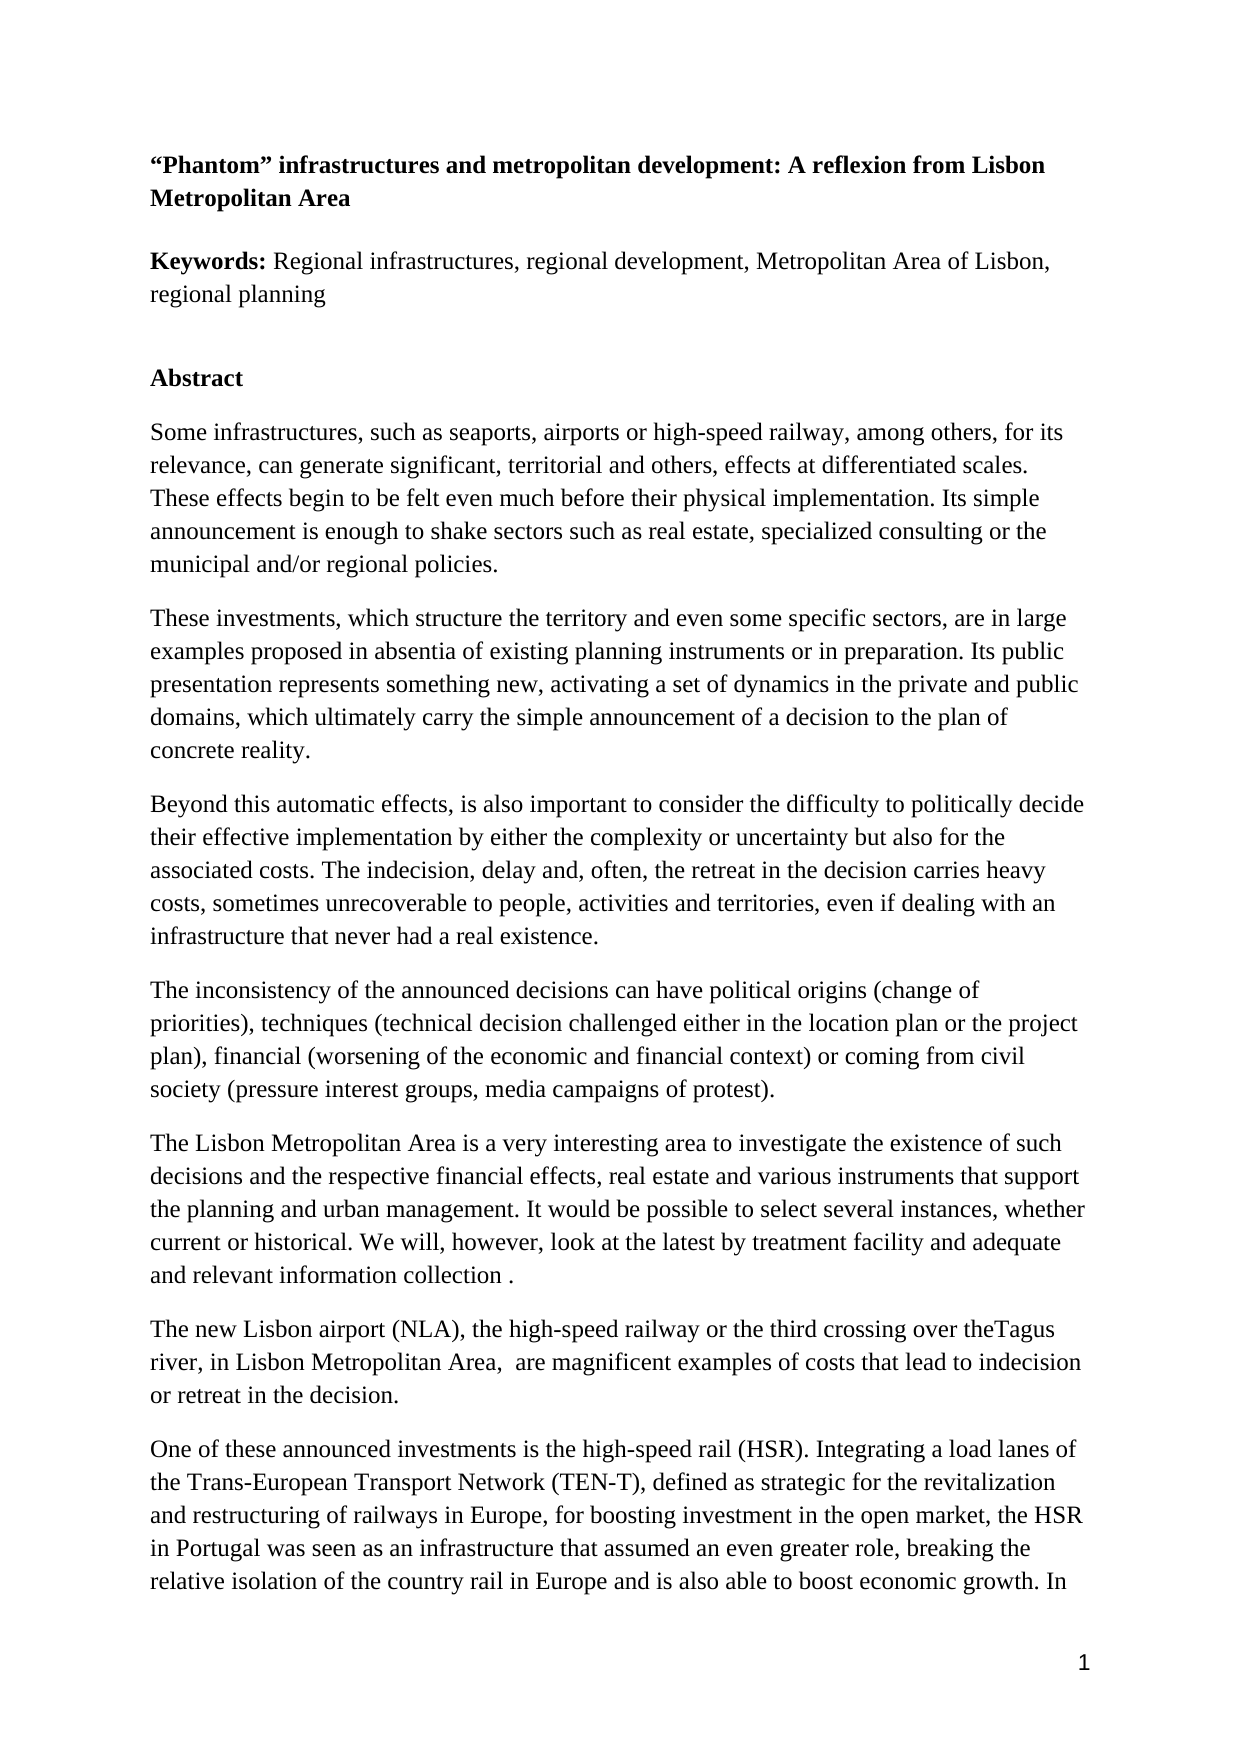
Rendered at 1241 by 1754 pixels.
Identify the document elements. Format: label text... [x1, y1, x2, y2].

text The new Lisbon airport (NLA), the high-speed railway or the third crossing over theTagus river, in Lisbon Metropolitan Area, are magnificent examples of costs that lead to indecision or retreat in the decision. [150, 1314, 1090, 1409]
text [150, 1434, 1090, 1594]
text Some infrastructures, such as seaports, airports or high-speed railway, among others, for its relevance, can generate significant, territorial and others, effects at differentiated scales. These effects begin to be felt even much before their physical implementation. Its simple announcement is enough to shake sectors such as real estate, specialized consulting or the municipal and/or regional policies. [150, 417, 1090, 578]
text Abstract [150, 363, 1090, 392]
text These investments, which structure the territory and even some specific sectors, are in large examples proposed in absentia of existing planning instruments or in preparation. Its public presentation represents something new, activating a set of dynamics in the private and public domains, which ultimately carry the simple announcement of a decision to the plan of concrete reality. [150, 603, 1090, 764]
text “Phantom” infrastructures and metropolitan development: A reflexion from Lisbon Metropolitan Area [150, 150, 1090, 212]
text Beyond this automatic effects, is also important to consider the difficulty to politically decide their effective implementation by either the complexity or uncertainty but also for the associated costs. The indecision, delay and, often, the retreat in the decision carries heavy costs, sometimes unrecoverable to people, activities and territories, even if dealing with an infrastructure that never had a real existence. [150, 789, 1090, 950]
text Keywords: Regional infrastructures, regional development, Metropolitan Area of Lisbon, regional planning [150, 246, 1090, 308]
text The Lisbon Metropolitan Area is a very interesting area to investigate the existence of such decisions and the respective financial effects, real estate and various instruments that support the planning and urban management. It would be possible to select several instances, whether current or historical. We will, however, look at the latest by treatment facility and adequate and relevant information collection . [150, 1128, 1090, 1289]
text The inconsistency of the announced decisions can have political origins (change of priorities), techniques (technical decision challenged either in the location plan or the project plan), financial (worsening of the economic and financial context) or coming from civil society (pressure interest groups, media campaigns of protest). [150, 975, 1090, 1103]
